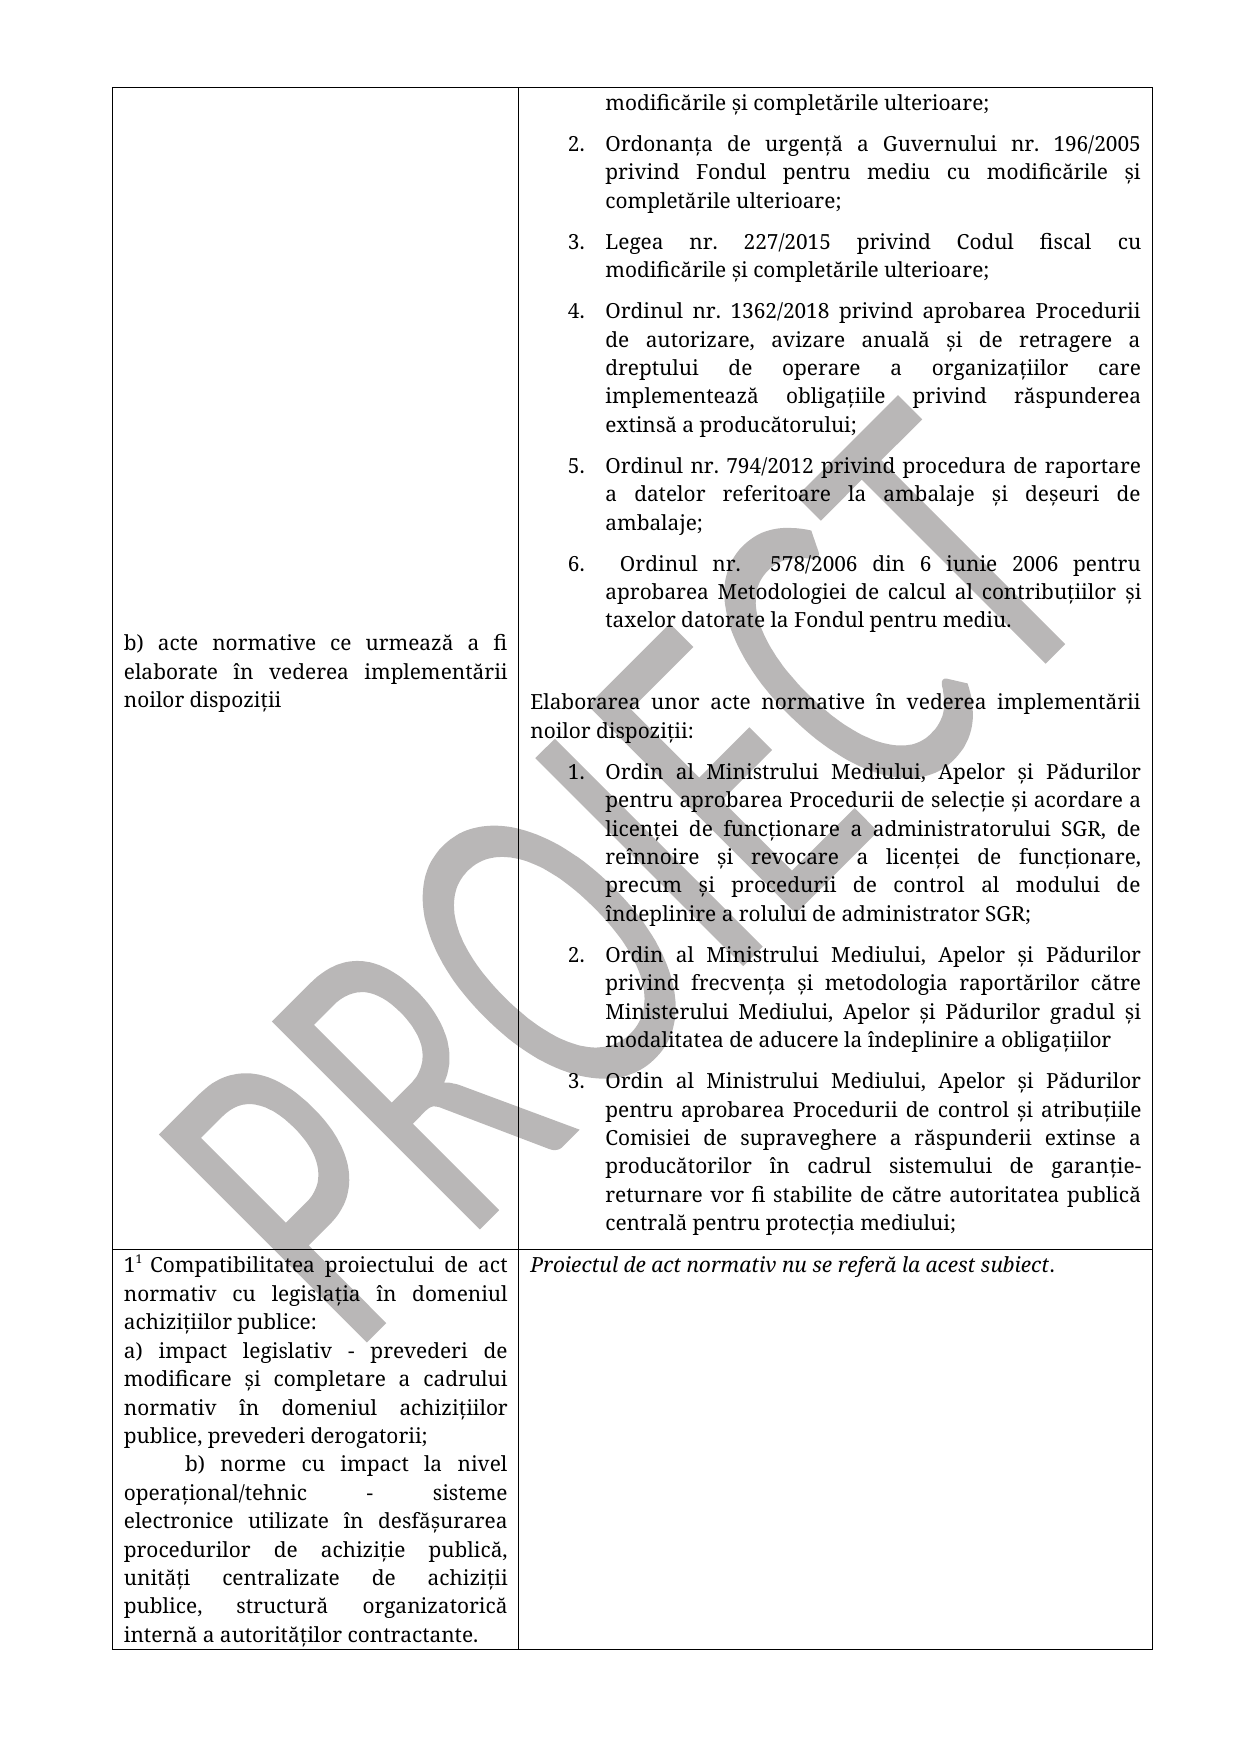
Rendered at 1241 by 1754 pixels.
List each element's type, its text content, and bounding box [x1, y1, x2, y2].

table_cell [113, 88, 518, 1249]
table_cell 11 Compatibilitatea proiectului de act normativ cu legislația în domeniul achizițiilor publice: a) impact legislativ - prevederi de modificare și completare a cadrului normativ în domeniul achizițiilor publice, prevederi derogatorii; b) norme cu impact la nivel operațional/tehnic - sisteme electronice utilizate în desfășurarea procedurilor de achiziție publică, unități centralizate de achiziții publice, structură organizatorică internă a autorităților contractante. [113, 1250, 518, 1648]
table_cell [519, 1250, 1152, 1648]
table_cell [519, 88, 1152, 1249]
